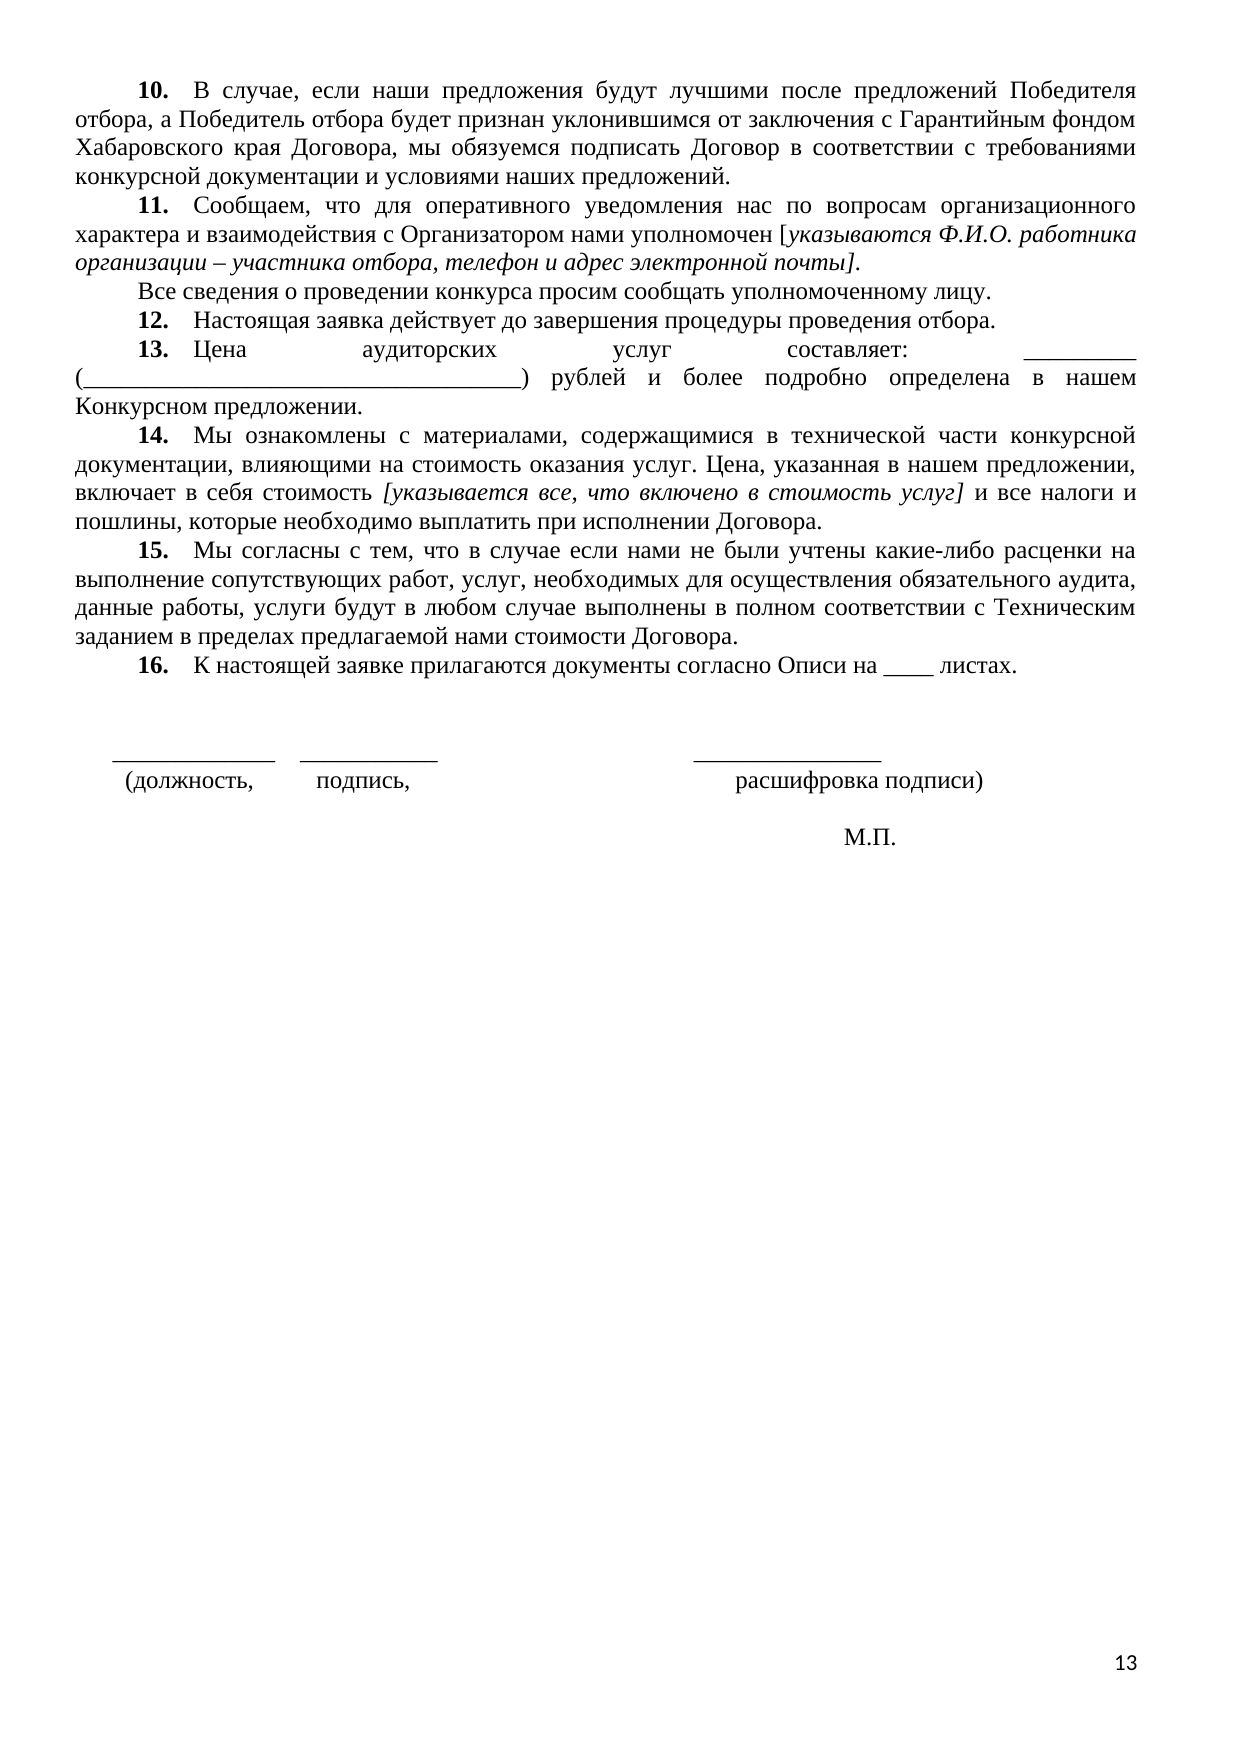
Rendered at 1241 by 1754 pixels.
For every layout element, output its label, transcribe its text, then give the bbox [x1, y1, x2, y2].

list Мы ознакомлены с материалами, содержащимися в технической части конкурсной документации, влияющими на стоимость оказания услуг. Цена, указанная в нашем предложении, включает в себя стоимость [указывается все, что включено в стоимость услуг] и все налоги и пошлины, которые необходимо выплатить при исполнении Договора. [75, 420, 1137, 535]
list К настоящей заявке прилагаются документы согласно Описи на ____ листах. [75, 650, 1137, 679]
text _____________ ___________ _______________ [75, 736, 1137, 765]
text М.П. [75, 822, 1137, 851]
list Цена аудиторских услуг составляет: _________ (___________________________________) рублей и более подробно определена в нашем Конкурсном предложении. [75, 334, 1137, 420]
list Сообщаем, что для оперативного уведомления нас по вопросам организационного характера и взаимодействия с Организатором нами уполномочен [указываются Ф.И.О. работника организации – участника отбора, телефон и адрес электронной почты]. [75, 190, 1137, 276]
text Все сведения о проведении конкурса просим сообщать уполномоченному лицу. [75, 276, 1137, 305]
text (должность, подпись, расшифровка подписи) [75, 765, 1137, 794]
list В случае, если наши предложения будут лучшими после предложений Победителя отбора, а Победитель отбора будет признан уклонившимся от заключения с Гарантийным фондом Хабаровского края Договора, мы обязуемся подписать Договор в соответствии с требованиями конкурсной документации и условиями наших предложений. [75, 75, 1137, 190]
list Настоящая заявка действует до завершения процедуры проведения отбора. [75, 305, 1137, 334]
list Мы согласны с тем, что в случае если нами не были учтены какие-либо расценки на выполнение сопутствующих работ, услуг, необходимых для осуществления обязательного аудита, данные работы, услуги будут в любом случае выполнены в полном соответствии с Техническим заданием в пределах предлагаемой нами стоимости Договора. [75, 535, 1137, 650]
